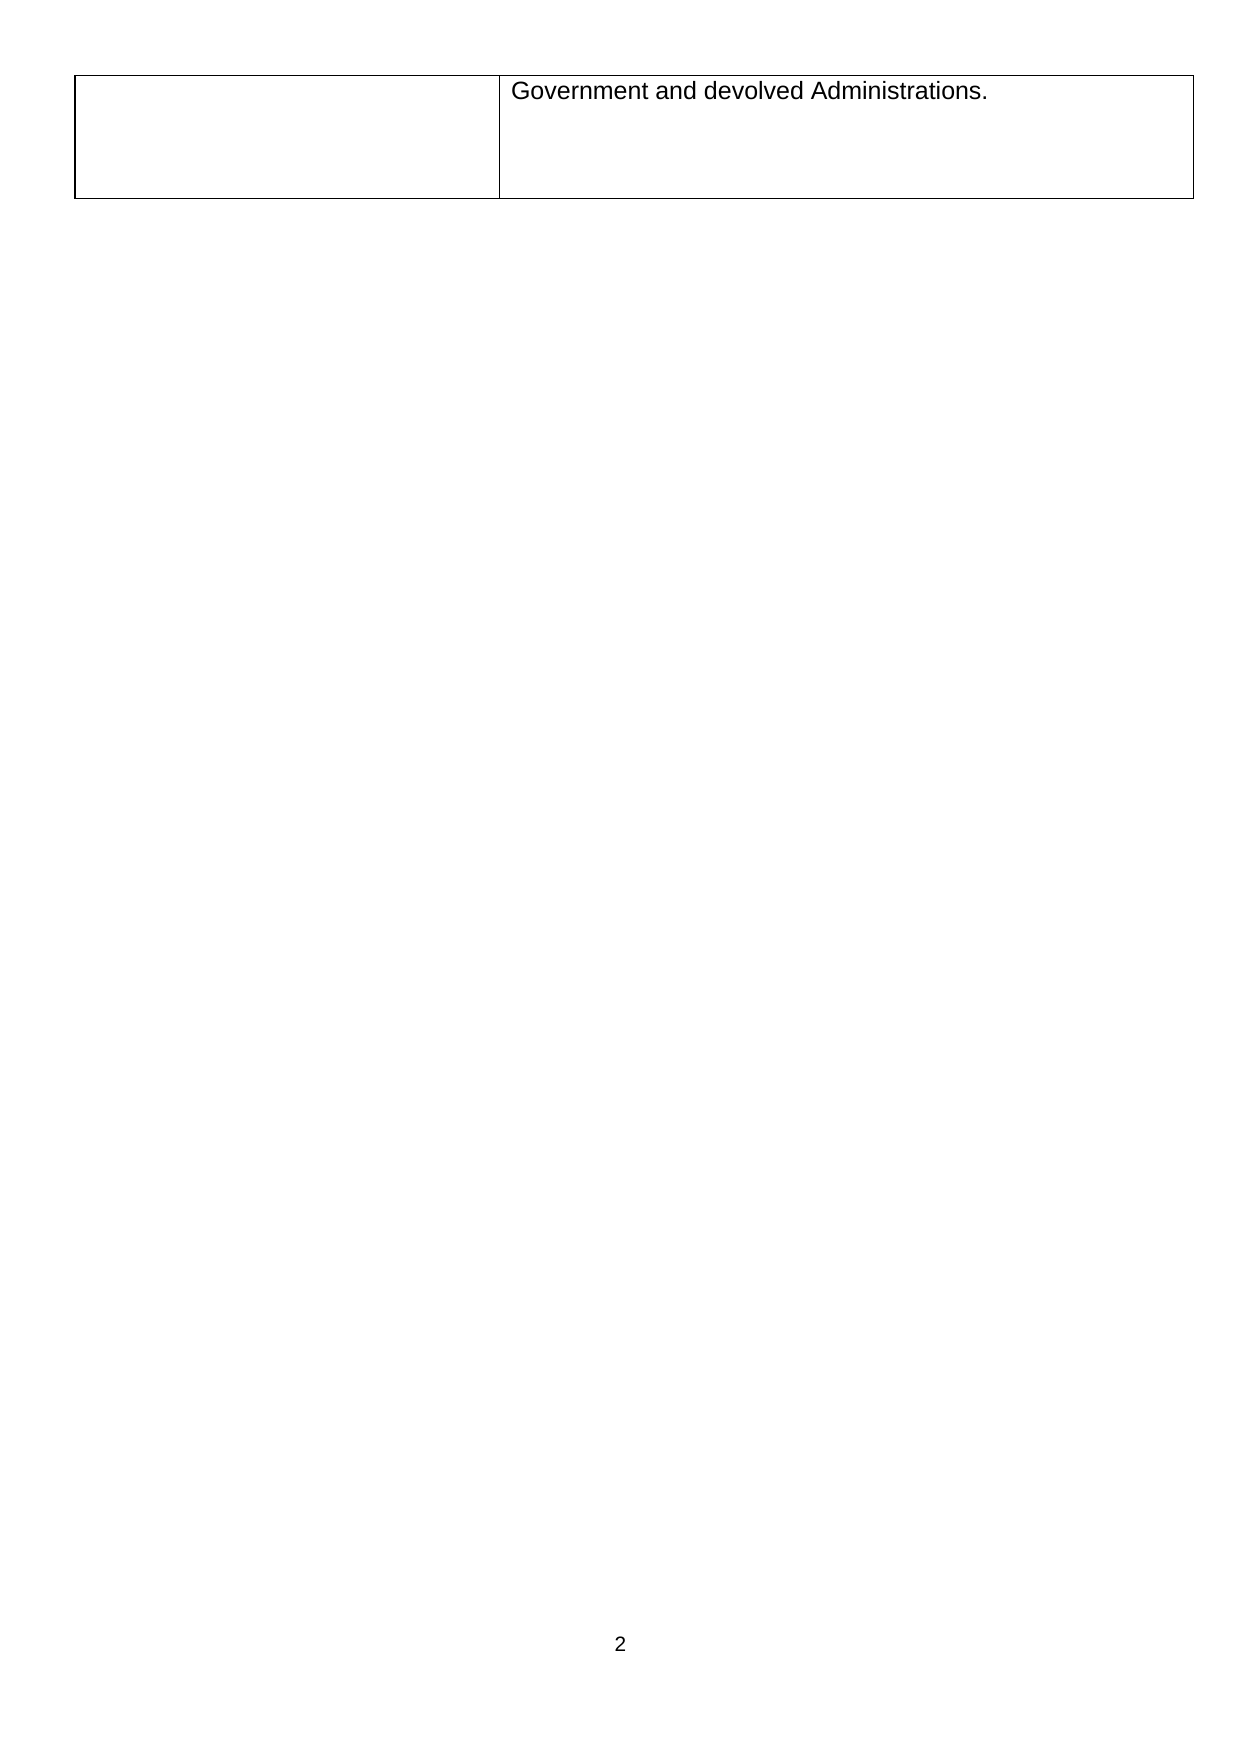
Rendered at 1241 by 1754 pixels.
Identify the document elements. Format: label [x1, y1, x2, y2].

table_cell [500, 76, 1193, 198]
table_cell [76, 76, 499, 198]
